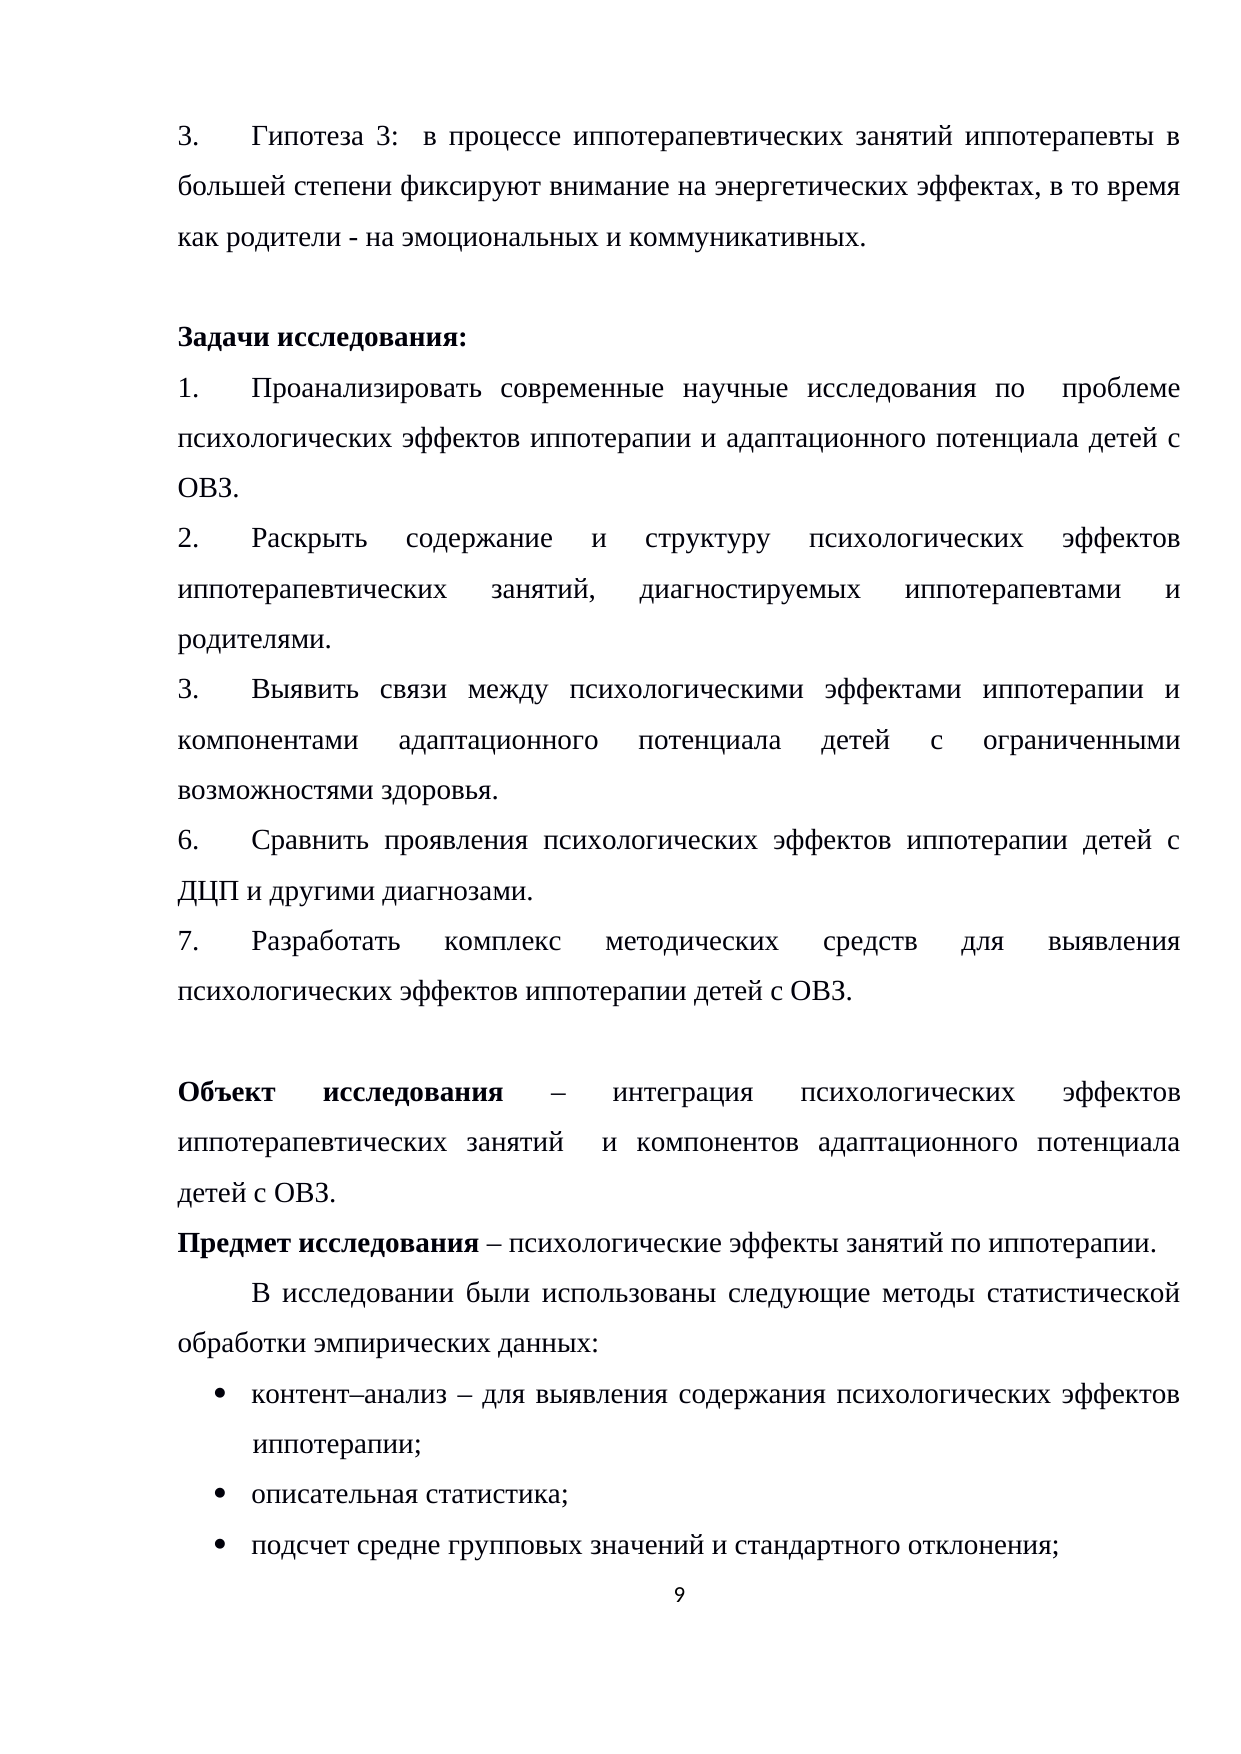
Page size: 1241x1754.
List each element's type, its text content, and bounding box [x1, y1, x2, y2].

text Предмет исследования – психологические эффекты занятий по иппотерапии. [177, 1225, 1181, 1258]
text Объект исследования – интеграция психологических эффектов иппотерапевтических занятий и компонентов адаптационного потенциала детей с ОВЗ. [177, 1074, 1181, 1208]
text 3. Выявить связи между психологическими эффектами иппотерапии и компонентами адаптационного потенциала детей с ограниченными возможностями здоровья. [177, 672, 1181, 806]
text Задачи исследования: [177, 319, 1181, 353]
list подсчет средне групповых значений и стандартного отклонения; [215, 1527, 1181, 1561]
text В исследовании были использованы следующие методы статистической обработки эмпирических данных: [177, 1275, 1181, 1359]
list контент–анализ – для выявления содержания психологических эффектов иппотерапии; [215, 1376, 1181, 1460]
text 1. Проанализировать современные научные исследования по проблеме психологических эффектов иппотерапии и адаптационного потенциала детей с ОВЗ. [177, 370, 1181, 504]
list описательная статистика; [215, 1477, 1181, 1510]
text 7. Разработать комплекс методических средств для выявления психологических эффектов иппотерапии детей с ОВЗ. [177, 923, 1181, 1007]
text 2. Раскрыть содержание и структуру психологических эффектов иппотерапевтических занятий, диагностируемых иппотерапевтами и родителями. [177, 521, 1181, 655]
text 6. Сравнить проявления психологических эффектов иппотерапии детей с ДЦП и другими диагнозами. [177, 822, 1181, 906]
text 3. Гипотеза 3: в процессе иппотерапевтических занятий иппотерапевты в большей степени фиксируют внимание на энергетических эффектах, в то время как родители - на эмоциональных и коммуникативных. [177, 118, 1181, 252]
